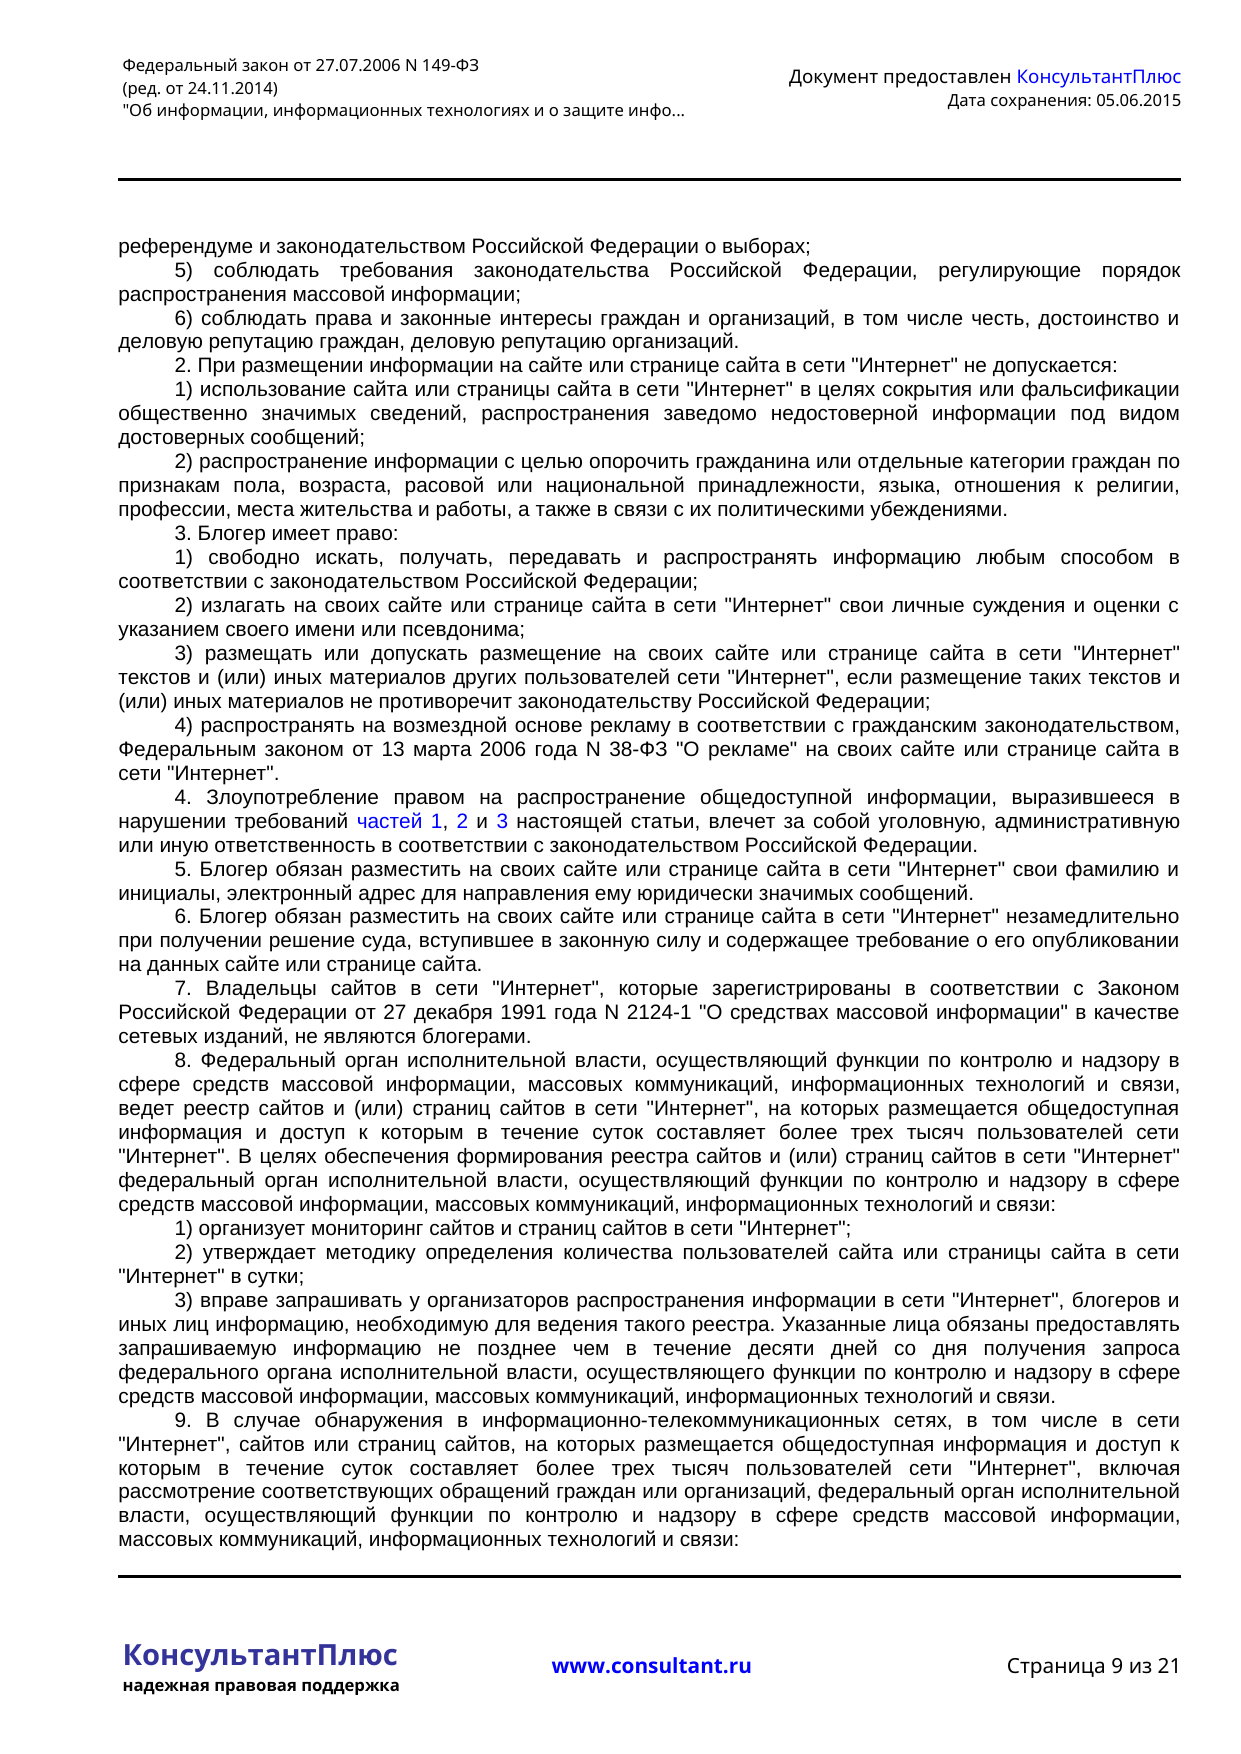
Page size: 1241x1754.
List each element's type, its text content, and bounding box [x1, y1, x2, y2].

text 4) распространять на возмездной основе рекламу в соответствии с гражданским законодательством, Федеральным законом от 13 марта 2006 года N 38-ФЗ "О рекламе" на своих сайте или странице сайта в сети "Интернет". [118, 713, 1181, 784]
text 5. Блогер обязан разместить на своих сайте или странице сайта в сети "Интернет" свои фамилию и инициалы, электронный адрес для направления ему юридически значимых сообщений. [118, 856, 1181, 904]
text 6. Блогер обязан разместить на своих сайте или странице сайта в сети "Интернет" незамедлительно при получении решение суда, вступившее в законную силу и содержащее требование о его опубликовании на данных сайте или странице сайта. [118, 904, 1181, 976]
text 1) свободно искать, получать, передавать и распространять информацию любым способом в соответствии с законодательством Российской Федерации; [118, 545, 1181, 593]
text 6) соблюдать права и законные интересы граждан и организаций, в том числе честь, достоинство и деловую репутацию граждан, деловую репутацию организаций. [118, 305, 1181, 353]
text 2) излагать на своих сайте или странице сайта в сети "Интернет" свои личные суждения и оценки с указанием своего имени или псевдонима; [118, 593, 1181, 641]
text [118, 233, 1181, 257]
text 9. В случае обнаружения в информационно-телекоммуникационных сетях, в том числе в сети "Интернет", сайтов или страниц сайтов, на которых размещается общедоступная информация и доступ к которым в течение суток составляет более трех тысяч пользователей сети "Интернет", включая рассмотрение соответствующих обращений граждан или организаций, федеральный орган исполнительной власти, осуществляющий функции по контролю и надзору в сфере средств массовой информации, массовых коммуникаций, информационных технологий и связи: [118, 1407, 1181, 1551]
text 2) распространение информации с целью опорочить гражданина или отдельные категории граждан по признакам пола, возраста, расовой или национальной принадлежности, языка, отношения к религии, профессии, места жительства и работы, а также в связи с их политическими убеждениями. [118, 449, 1181, 521]
text 5) соблюдать требования законодательства Российской Федерации, регулирующие порядок распространения массовой информации; [118, 257, 1181, 305]
text 7. Владельцы сайтов в сети "Интернет", которые зарегистрированы в соответствии с Законом Российской Федерации от 27 декабря 1991 года N 2124-1 "О средствах массовой информации" в качестве сетевых изданий, не являются блогерами. [118, 976, 1181, 1048]
text 3. Блогер имеет право: [118, 521, 1181, 545]
text 1) организует мониторинг сайтов и страниц сайтов в сети "Интернет"; [118, 1216, 1181, 1240]
text 2) утверждает методику определения количества пользователей сайта или страницы сайта в сети "Интернет" в сутки; [118, 1240, 1181, 1288]
text 8. Федеральный орган исполнительной власти, осуществляющий функции по контролю и надзору в сфере средств массовой информации, массовых коммуникаций, информационных технологий и связи, ведет реестр сайтов и (или) страниц сайтов в сети "Интернет", на которых размещается общедоступная информация и доступ к которым в течение суток составляет более трех тысяч пользователей сети "Интернет". В целях обеспечения формирования реестра сайтов и (или) страниц сайтов в сети "Интернет" федеральный орган исполнительной власти, осуществляющий функции по контролю и надзору в сфере средств массовой информации, массовых коммуникаций, информационных технологий и связи: [118, 1048, 1181, 1216]
text 3) вправе запрашивать у организаторов распространения информации в сети "Интернет", блогеров и иных лиц информацию, необходимую для ведения такого реестра. Указанные лица обязаны предоставлять запрашиваемую информацию не позднее чем в течение десяти дней со дня получения запроса федерального органа исполнительной власти, осуществляющего функции по контролю и надзору в сфере средств массовой информации, массовых коммуникаций, информационных технологий и связи. [118, 1288, 1181, 1407]
text 4. Злоупотребление правом на распространение общедоступной информации, выразившееся в нарушении требований частей 1, 2 и 3 настоящей статьи, влечет за собой уголовную, административную или иную ответственность в соответствии с законодательством Российской Федерации. [118, 784, 1181, 856]
text 1) использование сайта или страницы сайта в сети "Интернет" в целях сокрытия или фальсификации общественно значимых сведений, распространения заведомо недостоверной информации под видом достоверных сообщений; [118, 377, 1181, 449]
text 3) размещать или допускать размещение на своих сайте или странице сайта в сети "Интернет" текстов и (или) иных материалов других пользователей сети "Интернет", если размещение таких текстов и (или) иных материалов не противоречит законодательству Российской Федерации; [118, 641, 1181, 713]
text 2. При размещении информации на сайте или странице сайта в сети "Интернет" не допускается: [118, 353, 1181, 377]
